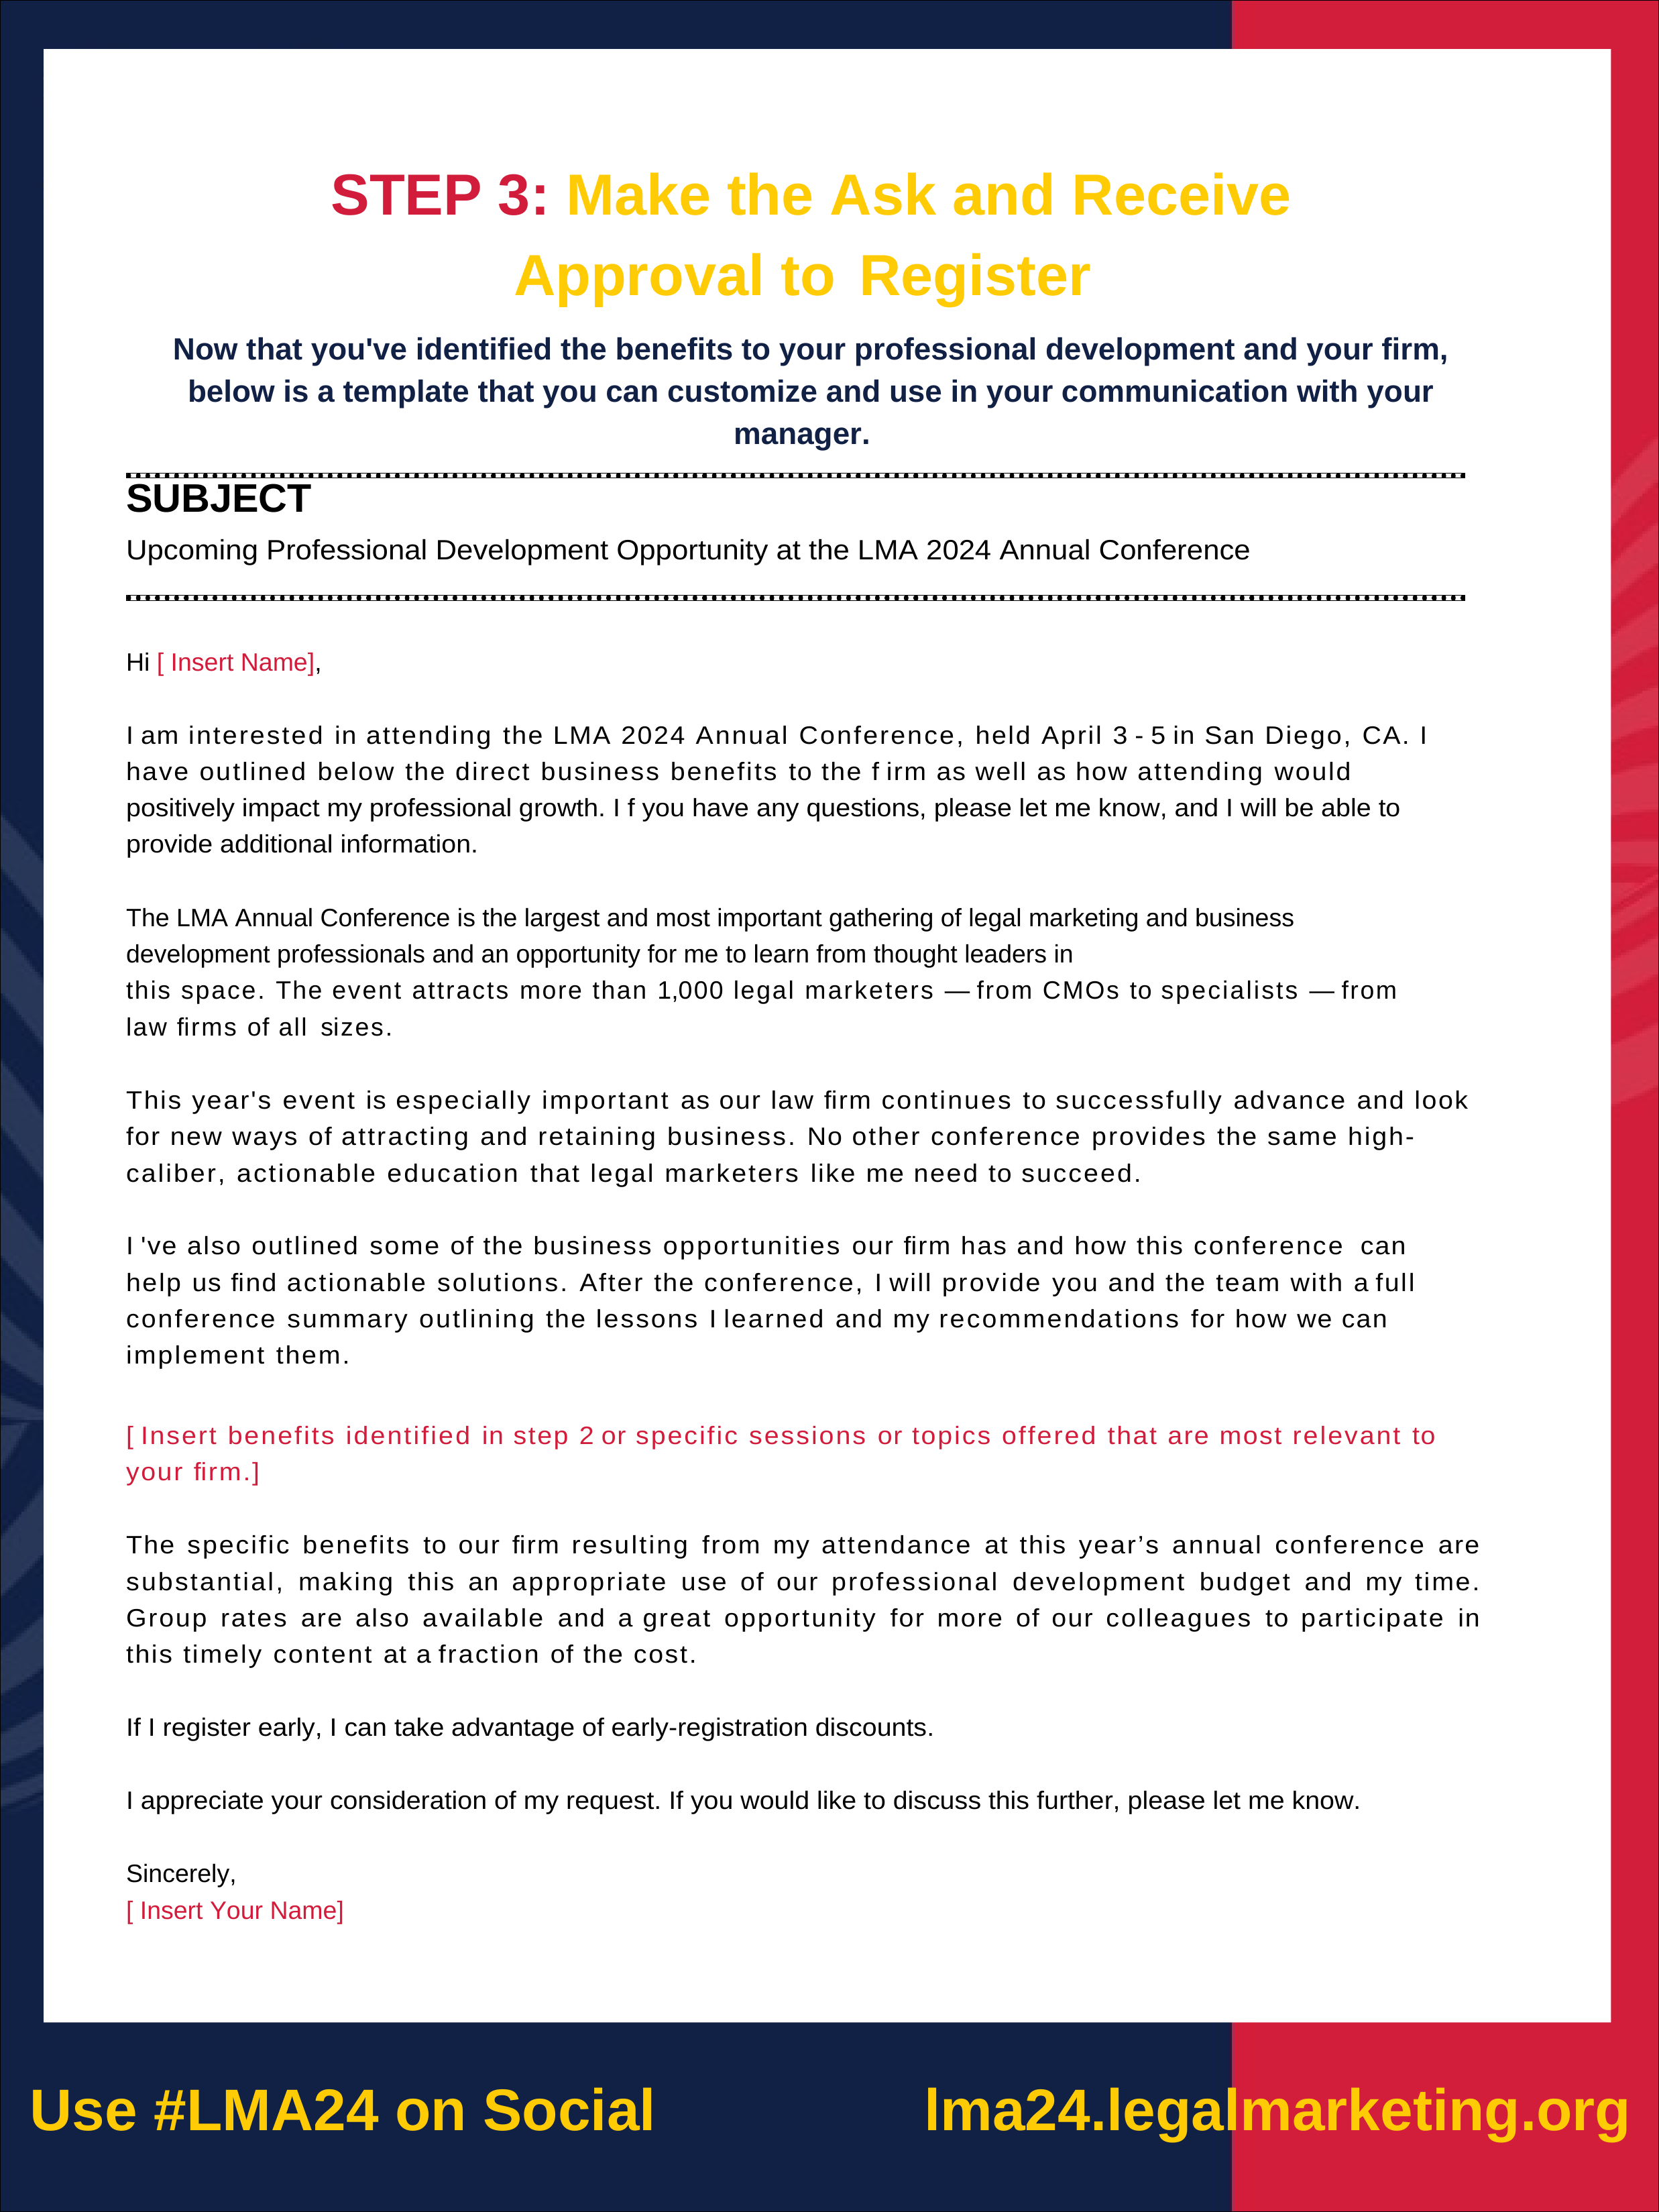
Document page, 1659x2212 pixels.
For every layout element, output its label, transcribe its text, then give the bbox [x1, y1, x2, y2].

text Upcoming Professional Development Opportunity at the LMA 2024 Annual Conference [126, 533, 1648, 565]
text Now that you've identified the benefits to your professional development and your firm, below is a template that you can customize and use in your communication with your [172, 331, 1450, 408]
text I 've also outlined some of the business opportunities our firm has and how this conference can [126, 1231, 1648, 1260]
text The LMA Annual Conference is the largest and most important gathering of legal marketing and business development professionals and an opportunity for me to learn from thought leaders in [126, 903, 1438, 968]
text Hi [ Insert Name], [126, 647, 1648, 676]
text Approval to Register [154, 241, 1450, 308]
text Sincerely, [126, 1859, 1648, 1887]
text SUBJECT [126, 475, 1648, 520]
text If I register early, I can take advantage of early-registration discounts. [126, 1712, 1648, 1742]
text help us find actionable solutions. After the conference, I will provide you and the team with a full conference summary outlining the lessons I learned and my recommendations for how we can implement them. [126, 1268, 1438, 1370]
text [ Insert Your Name] [126, 1895, 1648, 1924]
text manager. [154, 416, 1450, 451]
text The specific benefits to our firm resulting from my attendance at this year’s annual conference are substantial, making this an appropriate use of our professional development budget and my time. Group rates are also available and a great opportunity for more of our colleagues to participate in this timely content at a fraction of the cost. [126, 1531, 1480, 1669]
text This year's event is especially important as our law firm continues to successfully advance and look for new ways of attracting and retaining business. No other conference provides the same high- [126, 1085, 1493, 1150]
text [ Insert benefits identified in step 2 or specific sessions or topics offered that are most relevant to your firm.] [126, 1421, 1493, 1486]
text STEP 3: Make the Ask and Receive [172, 165, 1450, 227]
text I appreciate your consideration of my request. If you would like to discuss this further, please let me know. [126, 1785, 1460, 1814]
text caliber, actionable education that legal marketers like me need to succeed. [126, 1158, 1648, 1187]
picture [1, 1, 1658, 2211]
text I am interested in attending the LMA 2024 Annual Conference, held April 3 - 5 in San Diego, CA. I have outlined below the direct business benefits to the f irm as well as how attending would positively impact my professional growth. I f you have any questions, please let me know, and I will be able to provide additional information. [126, 720, 1438, 859]
subtitle Use #LMA24 on Social lma24.legalmarketing.org [30, 2075, 1648, 2143]
text this space. The event attracts more than 1,000 legal marketers — from CMOs to specialists — from law firms of all sizes. [126, 975, 1438, 1041]
